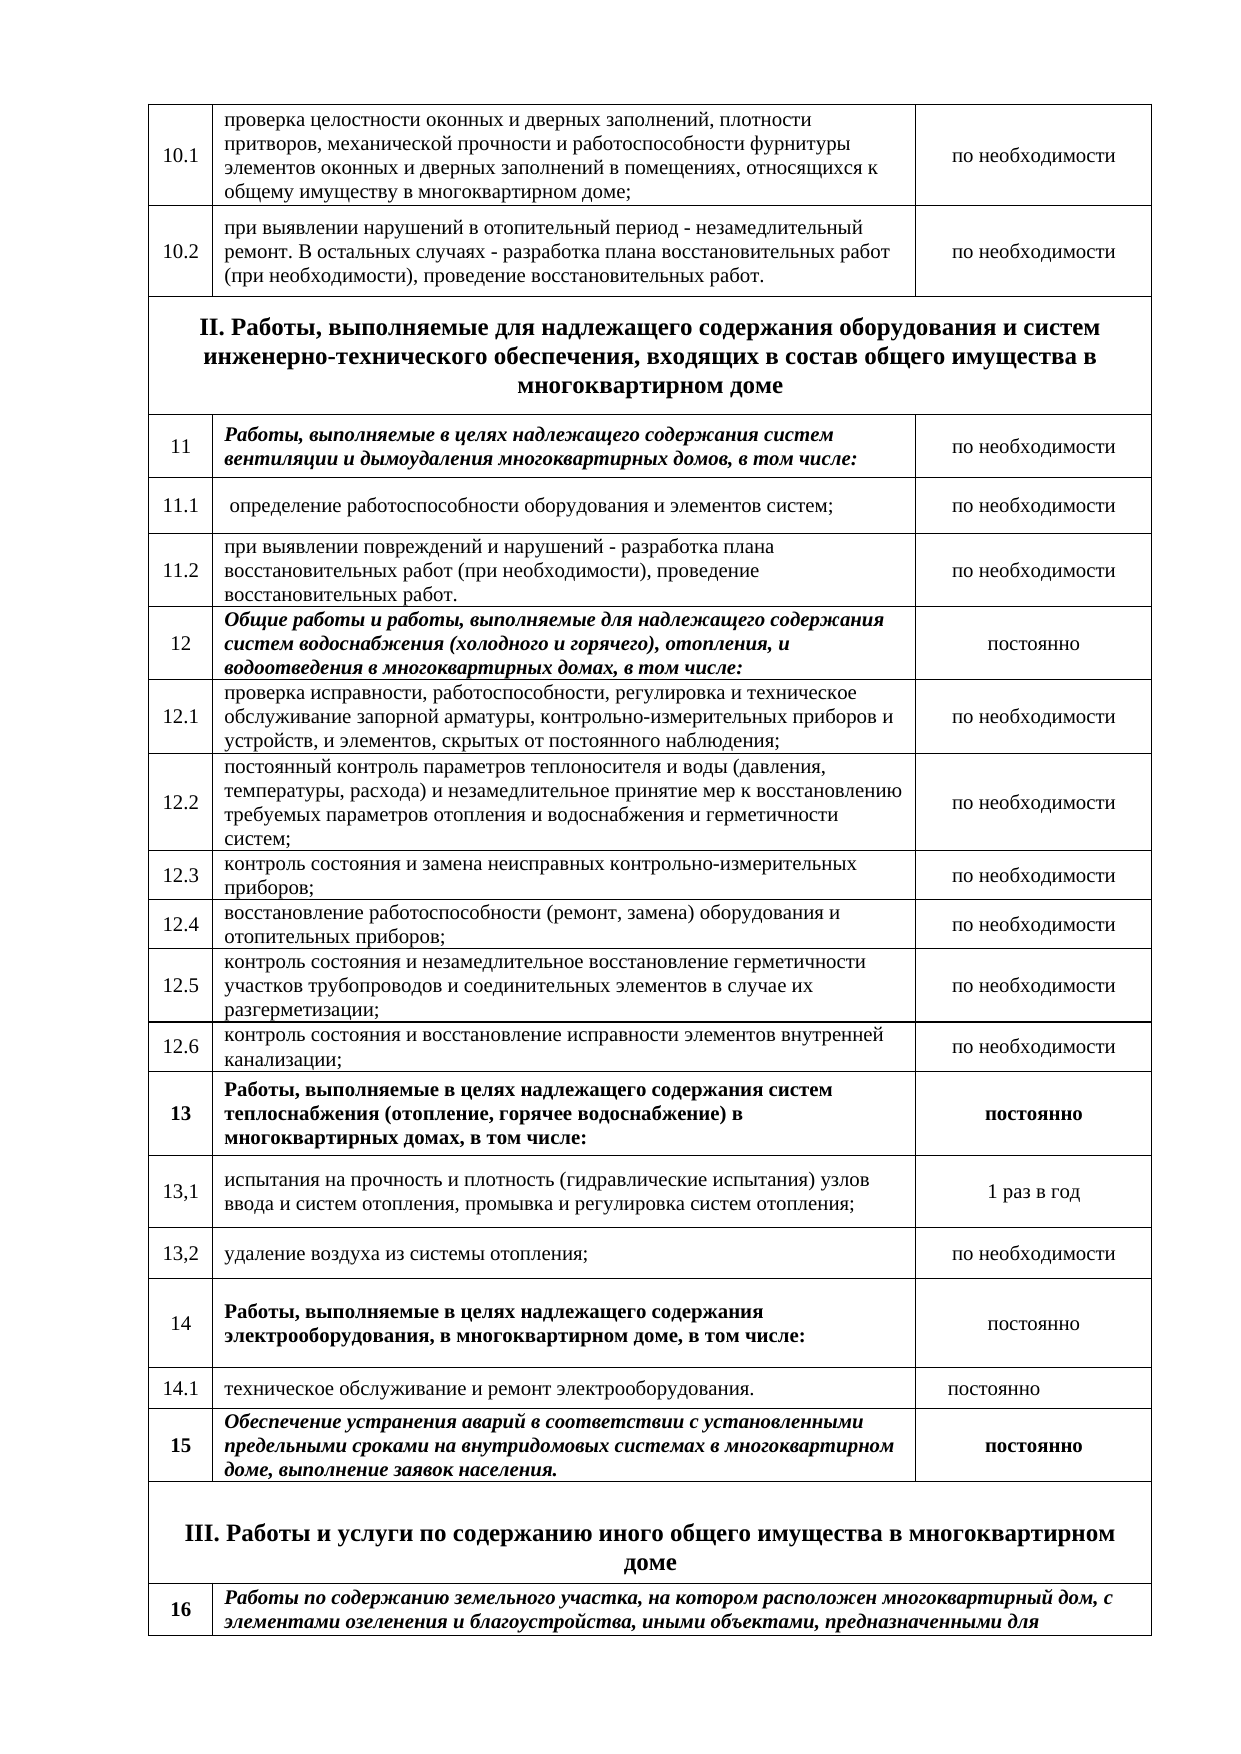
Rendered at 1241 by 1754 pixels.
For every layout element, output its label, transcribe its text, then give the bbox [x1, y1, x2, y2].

table_cell по необходимости [916, 1023, 1151, 1071]
table_cell техническое обслуживание и ремонт электрооборудования. [213, 1368, 915, 1408]
table_cell по необходимости [916, 949, 1151, 1021]
table_cell 12.1 [149, 680, 212, 752]
table_cell Общие работы и работы, выполняемые для надлежащего содержания систем водоснабжения (холодного и горячего), отопления, и водоотведения в многоквартирных домах, в том числе: [213, 607, 915, 679]
table_cell 10.2 [149, 206, 212, 296]
table_cell 12.6 [149, 1023, 212, 1071]
table_cell по необходимости [916, 206, 1151, 296]
table_cell контроль состояния и восстановление исправности элементов внутренней канализации; [213, 1023, 915, 1071]
table_cell по необходимости [916, 534, 1151, 606]
table_cell постоянно [916, 607, 1151, 679]
table_cell 15 [149, 1409, 212, 1481]
table_cell 11 [149, 415, 212, 477]
table_cell 10.1 [149, 105, 212, 205]
table_cell по необходимости [916, 680, 1151, 752]
table_cell Обеспечение устранения аварий в соответствии с установленными предельными сроками на внутридомовых системах в многоквартирном доме, выполнение заявок населения. [213, 1409, 915, 1481]
table_cell 13,1 [149, 1156, 212, 1227]
table_cell II. Работы, выполняемые для надлежащего содержания оборудования и систем инженерно-технического обеспечения, входящих в состав общего имущества в многоквартирном доме [149, 297, 1151, 414]
table_cell удаление воздуха из системы отопления; [213, 1228, 915, 1278]
table_cell Работы, выполняемые в целях надлежащего содержания электрооборудования, в многоквартирном доме, в том числе: [213, 1279, 915, 1367]
table_cell по необходимости [916, 105, 1151, 205]
table_cell проверка исправности, работоспособности, регулировка и техническое обслуживание запорной арматуры, контрольно-измерительных приборов и устройств, и элементов, скрытых от постоянного наблюдения; [213, 680, 915, 752]
table_cell постоянно [916, 1279, 1151, 1367]
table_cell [213, 1584, 1151, 1635]
table_cell 12 [149, 607, 212, 679]
table_cell по необходимости [916, 851, 1151, 899]
table_cell 12.3 [149, 851, 212, 899]
table_cell по необходимости [916, 478, 1151, 533]
table_cell 13,2 [149, 1228, 212, 1278]
table_cell постоянно [916, 1072, 1151, 1155]
table_cell по необходимости [916, 900, 1151, 948]
table_cell контроль состояния и незамедлительное восстановление герметичности участков трубопроводов и соединительных элементов в случае их разгерметизации; [213, 949, 915, 1021]
table_cell 14.1 [149, 1368, 212, 1408]
table_cell испытания на прочность и плотность (гидравлические испытания) узлов ввода и систем отопления, промывка и регулировка систем отопления; [213, 1156, 915, 1227]
table_cell 13 [149, 1072, 212, 1155]
table_cell 11.1 [149, 478, 212, 533]
table_cell по необходимости [916, 415, 1151, 477]
table_cell 12.5 [149, 949, 212, 1021]
table_cell 16 [149, 1584, 212, 1635]
table_cell восстановление работоспособности (ремонт, замена) оборудования и отопительных приборов; [213, 900, 915, 948]
table_cell 1 раз в год [916, 1156, 1151, 1227]
table_cell постоянный контроль параметров теплоносителя и воды (давления, температуры, расхода) и незамедлительное принятие мер к восстановлению требуемых параметров отопления и водоснабжения и герметичности систем; [213, 754, 915, 850]
table_cell III. Работы и услуги по содержанию иного общего имущества в многоквартирном доме [149, 1482, 1151, 1582]
table_cell 11.2 [149, 534, 212, 606]
table_cell 14 [149, 1279, 212, 1367]
table_cell Работы, выполняемые в целях надлежащего содержания систем вентиляции и дымоудаления многоквартирных домов, в том числе: [213, 415, 915, 477]
table_cell Работы, выполняемые в целях надлежащего содержания систем теплоснабжения (отопление, горячее водоснабжение) в многоквартирных домах, в том числе: [213, 1072, 915, 1155]
table_cell по необходимости [916, 754, 1151, 850]
table_cell 12.4 [149, 900, 212, 948]
table_cell постоянно [916, 1368, 1151, 1408]
table_cell постоянно [916, 1409, 1151, 1481]
table_cell 12.2 [149, 754, 212, 850]
table_cell при выявлении повреждений и нарушений - разработка плана восстановительных работ (при необходимости), проведение восстановительных работ. [213, 534, 915, 606]
table_cell определение работоспособности оборудования и элементов систем; [213, 478, 915, 533]
table_cell при выявлении нарушений в отопительный период - незамедлительный ремонт. В остальных случаях - разработка плана восстановительных работ (при необходимости), проведение восстановительных работ. [213, 206, 915, 296]
table_cell по необходимости [916, 1228, 1151, 1278]
table_cell проверка целостности оконных и дверных заполнений, плотности притворов, механической прочности и работоспособности фурнитуры элементов оконных и дверных заполнений в помещениях, относящихся к общему имуществу в многоквартирном доме; [213, 105, 915, 205]
table_cell контроль состояния и замена неисправных контрольно-измерительных приборов; [213, 851, 915, 899]
